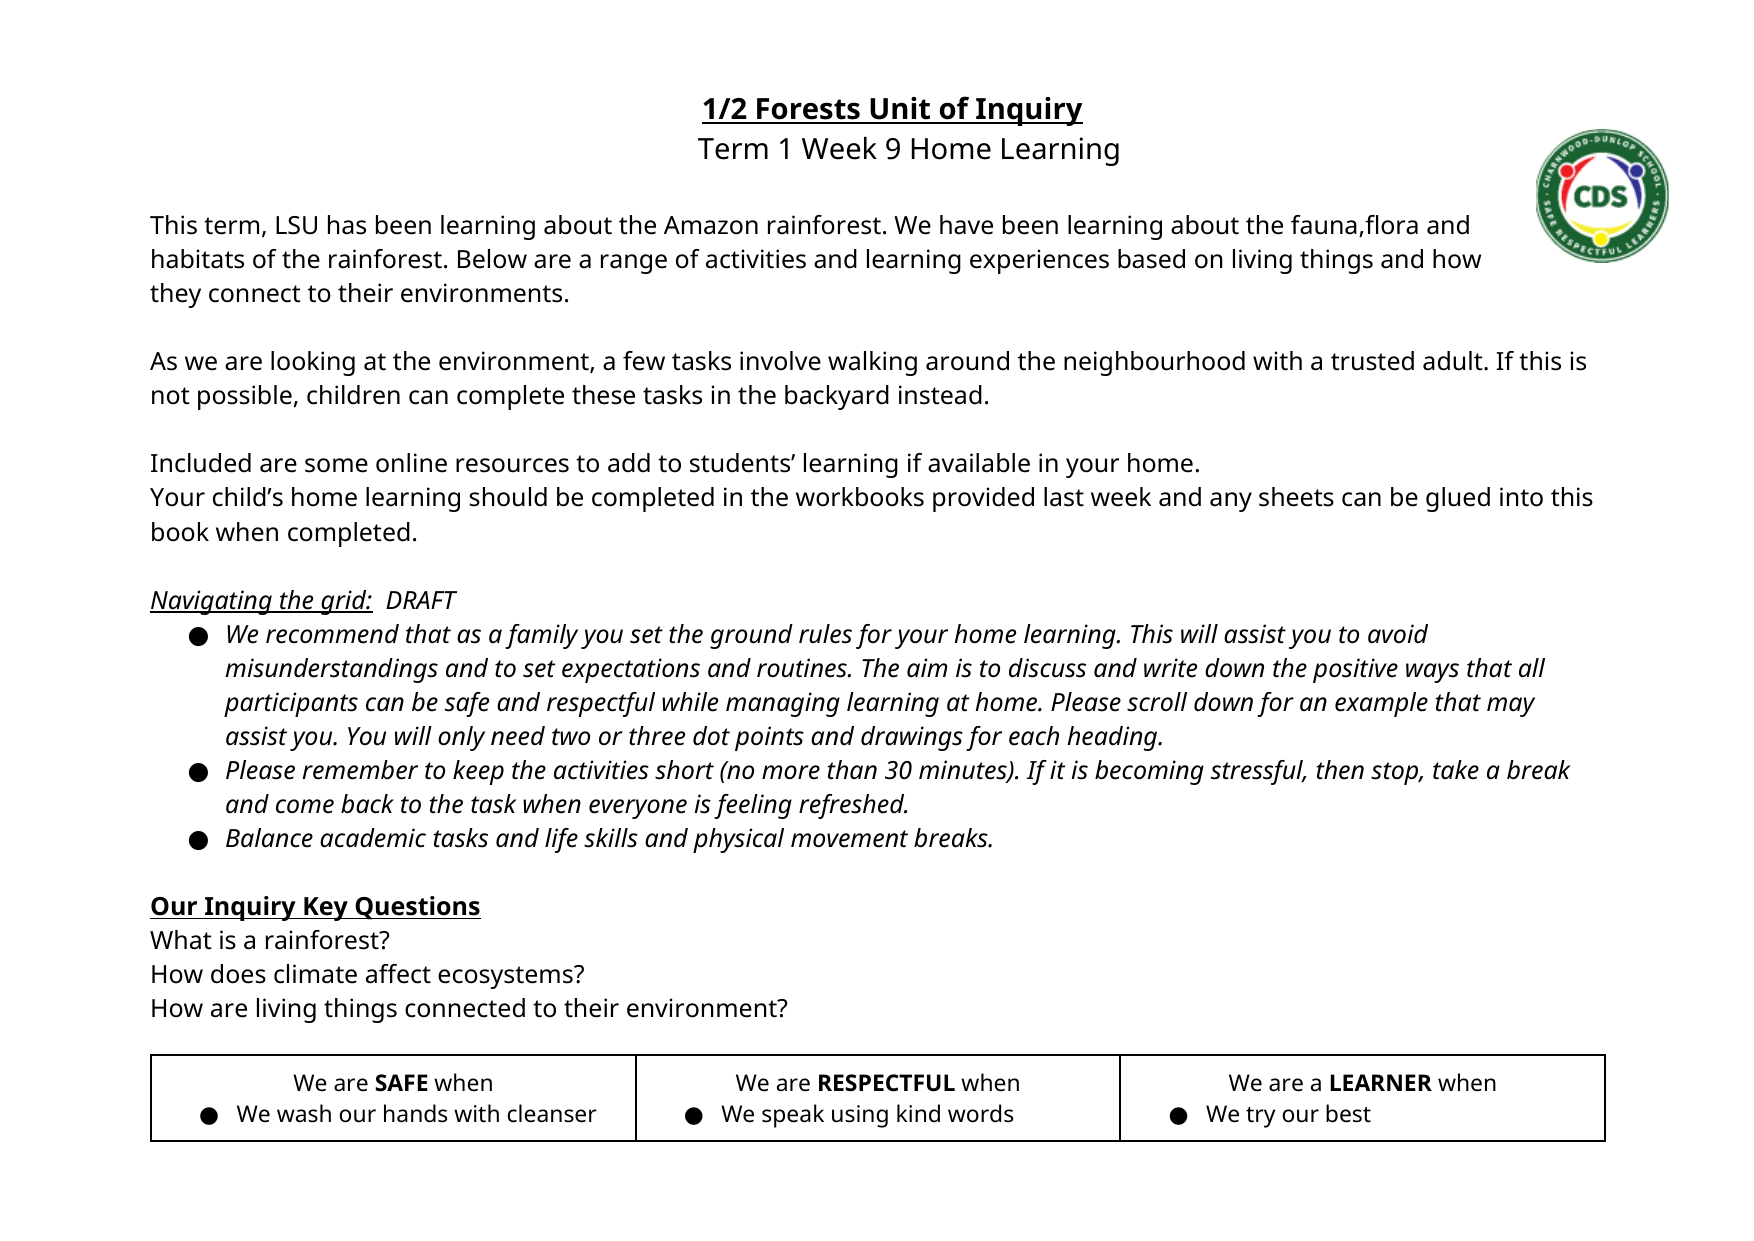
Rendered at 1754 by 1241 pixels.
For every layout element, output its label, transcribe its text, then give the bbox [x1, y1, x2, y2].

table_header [637, 1056, 1119, 1140]
picture [1536, 129, 1669, 263]
text How are living things connected to their environment? [150, 991, 1604, 1025]
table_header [152, 1056, 635, 1140]
text How does climate affect ecosystems? [150, 957, 1604, 991]
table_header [1121, 1056, 1604, 1140]
text Term 1 Week 9 Home Learning [600, 128, 1604, 168]
list Balance academic tasks and life skills and physical movement breaks. [187, 821, 1604, 855]
text This term, LSU has been learning about the Amazon rainforest. We have been learning about the fauna,flora and habitats of the rainforest. Below are a range of activities and learning experiences based on living things and how they connect to their environments. [150, 208, 1604, 310]
text What is a rainforest? [150, 923, 1604, 957]
list We recommend that as a family you set the ground rules for your home learning. This will assist you to avoid misunderstandings and to set expectations and routines. The aim is to discuss and write down the positive ways that all participants can be safe and respectful while managing learning at home. Please scroll down for an example that may assist you. You will only need two or three dot points and drawings for each heading. [187, 616, 1604, 753]
text Our Inquiry Key Questions [150, 889, 1604, 923]
text 1/2 Forests Unit of Inquiry [150, 88, 1604, 128]
text Your child’s home learning should be completed in the workbooks provided last week and any sheets can be glued into this book when completed. [150, 480, 1604, 548]
text Included are some online resources to add to students’ learning if available in your home. [150, 446, 1604, 480]
text As we are looking at the environment, a few tasks involve walking around the neighbourhood with a trusted adult. If this is not possible, children can complete these tasks in the backyard instead. [150, 344, 1604, 412]
text Navigating the grid: DRAFT [150, 582, 1604, 616]
list Please remember to keep the activities short (no more than 30 minutes). If it is becoming stressful, then stop, take a break and come back to the task when everyone is feeling refreshed. [187, 753, 1604, 821]
